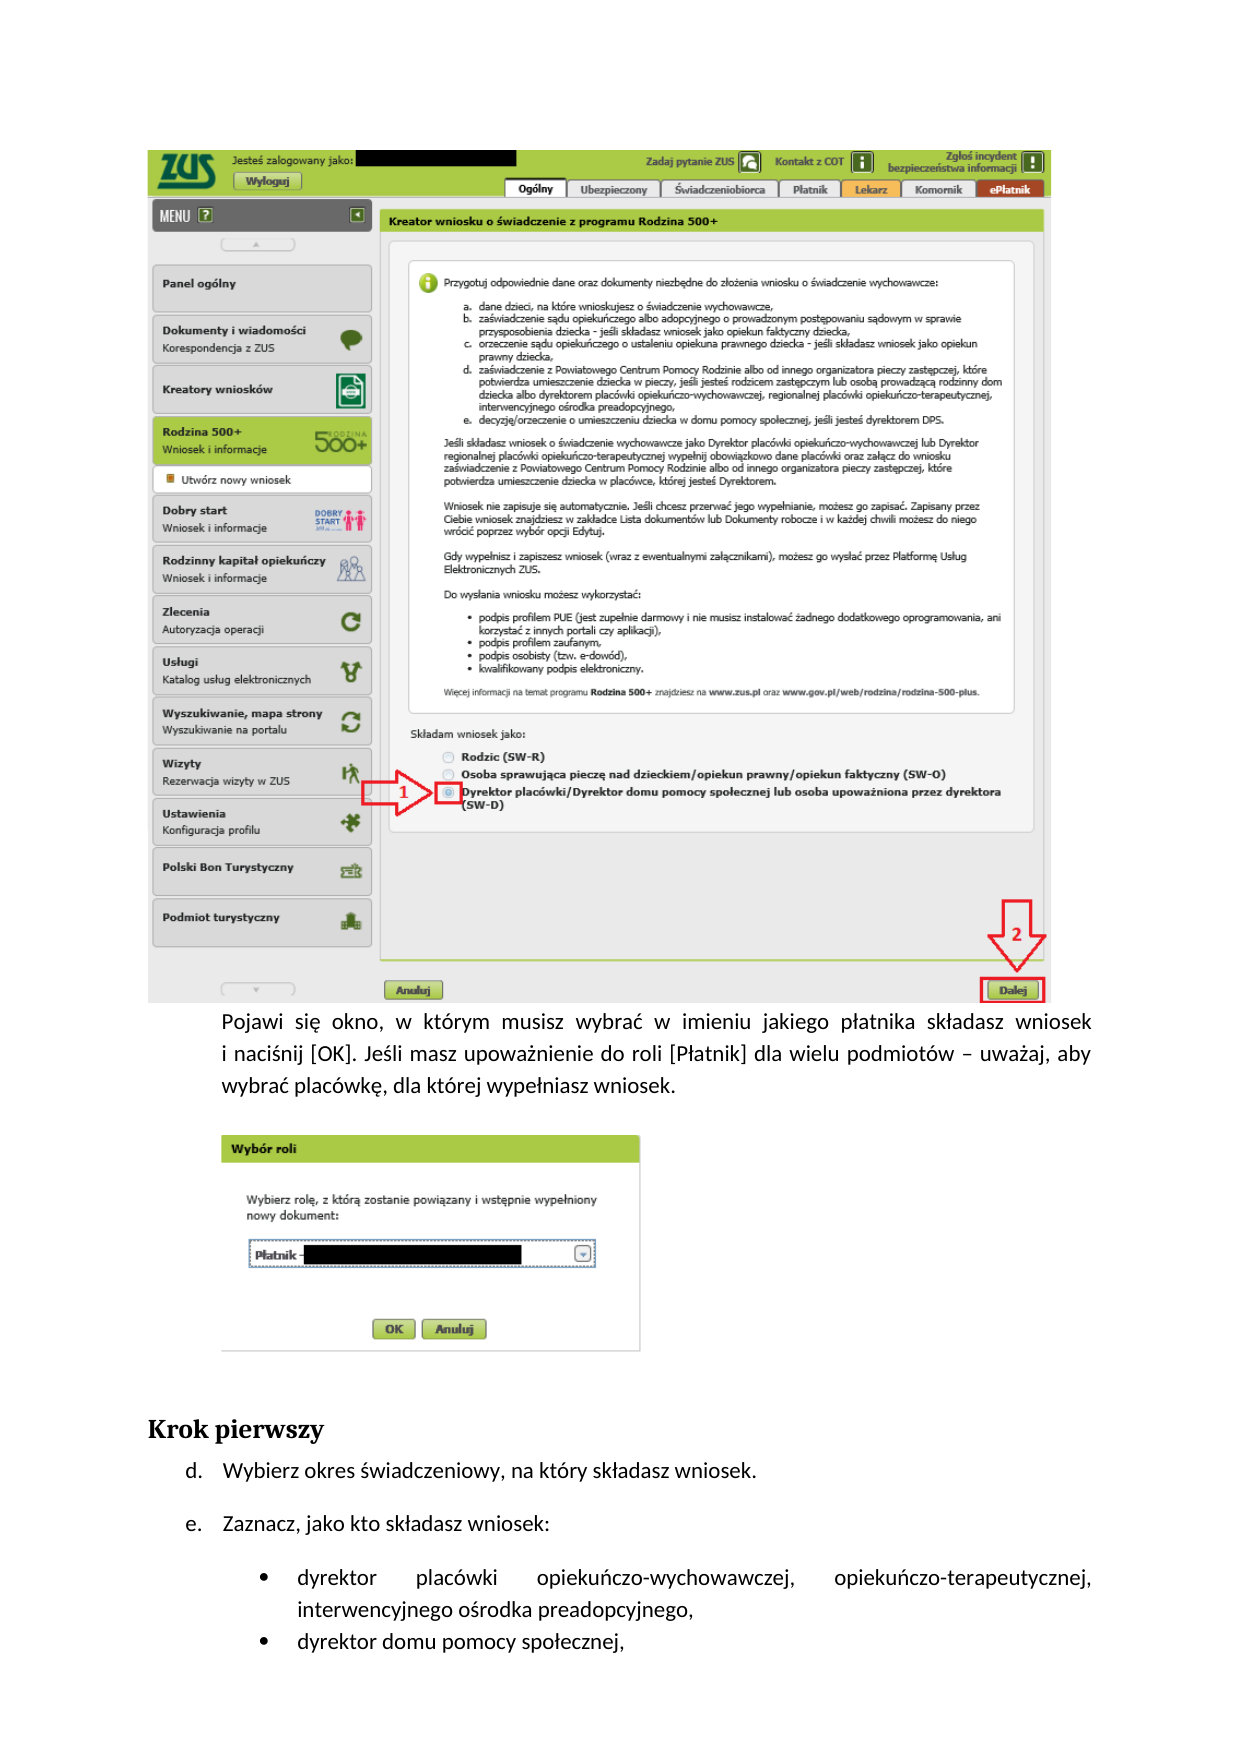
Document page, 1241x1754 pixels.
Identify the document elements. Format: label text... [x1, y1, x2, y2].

list Wybierz okres świadczeniowy, na który składasz wniosek. [185, 1457, 1093, 1484]
picture [221, 1135, 643, 1354]
picture [147, 150, 1052, 1003]
subtitle Krok pierwszy [148, 1414, 1093, 1446]
list dyrektor domu pomocy społecznej, [260, 1627, 1093, 1655]
list Zaznacz, jako kto składasz wniosek: [185, 1509, 1093, 1538]
list dyrektor placówki opiekuńczo-wychowawczej, opiekuńczo-terapeutycznej, interwencyjnego ośrodka preadopcyjnego, [260, 1563, 1093, 1623]
list Pojawi się okno, w którym musisz wybrać w imieniu jakiego płatnika składasz wniosek i naciśnij [OK]. Jeśli masz upoważnienie do roli [Płatnik] dla wielu podmiotów – uważaj, aby wybrać placówkę, dla której wypełniasz wniosek. [221, 1007, 1093, 1099]
